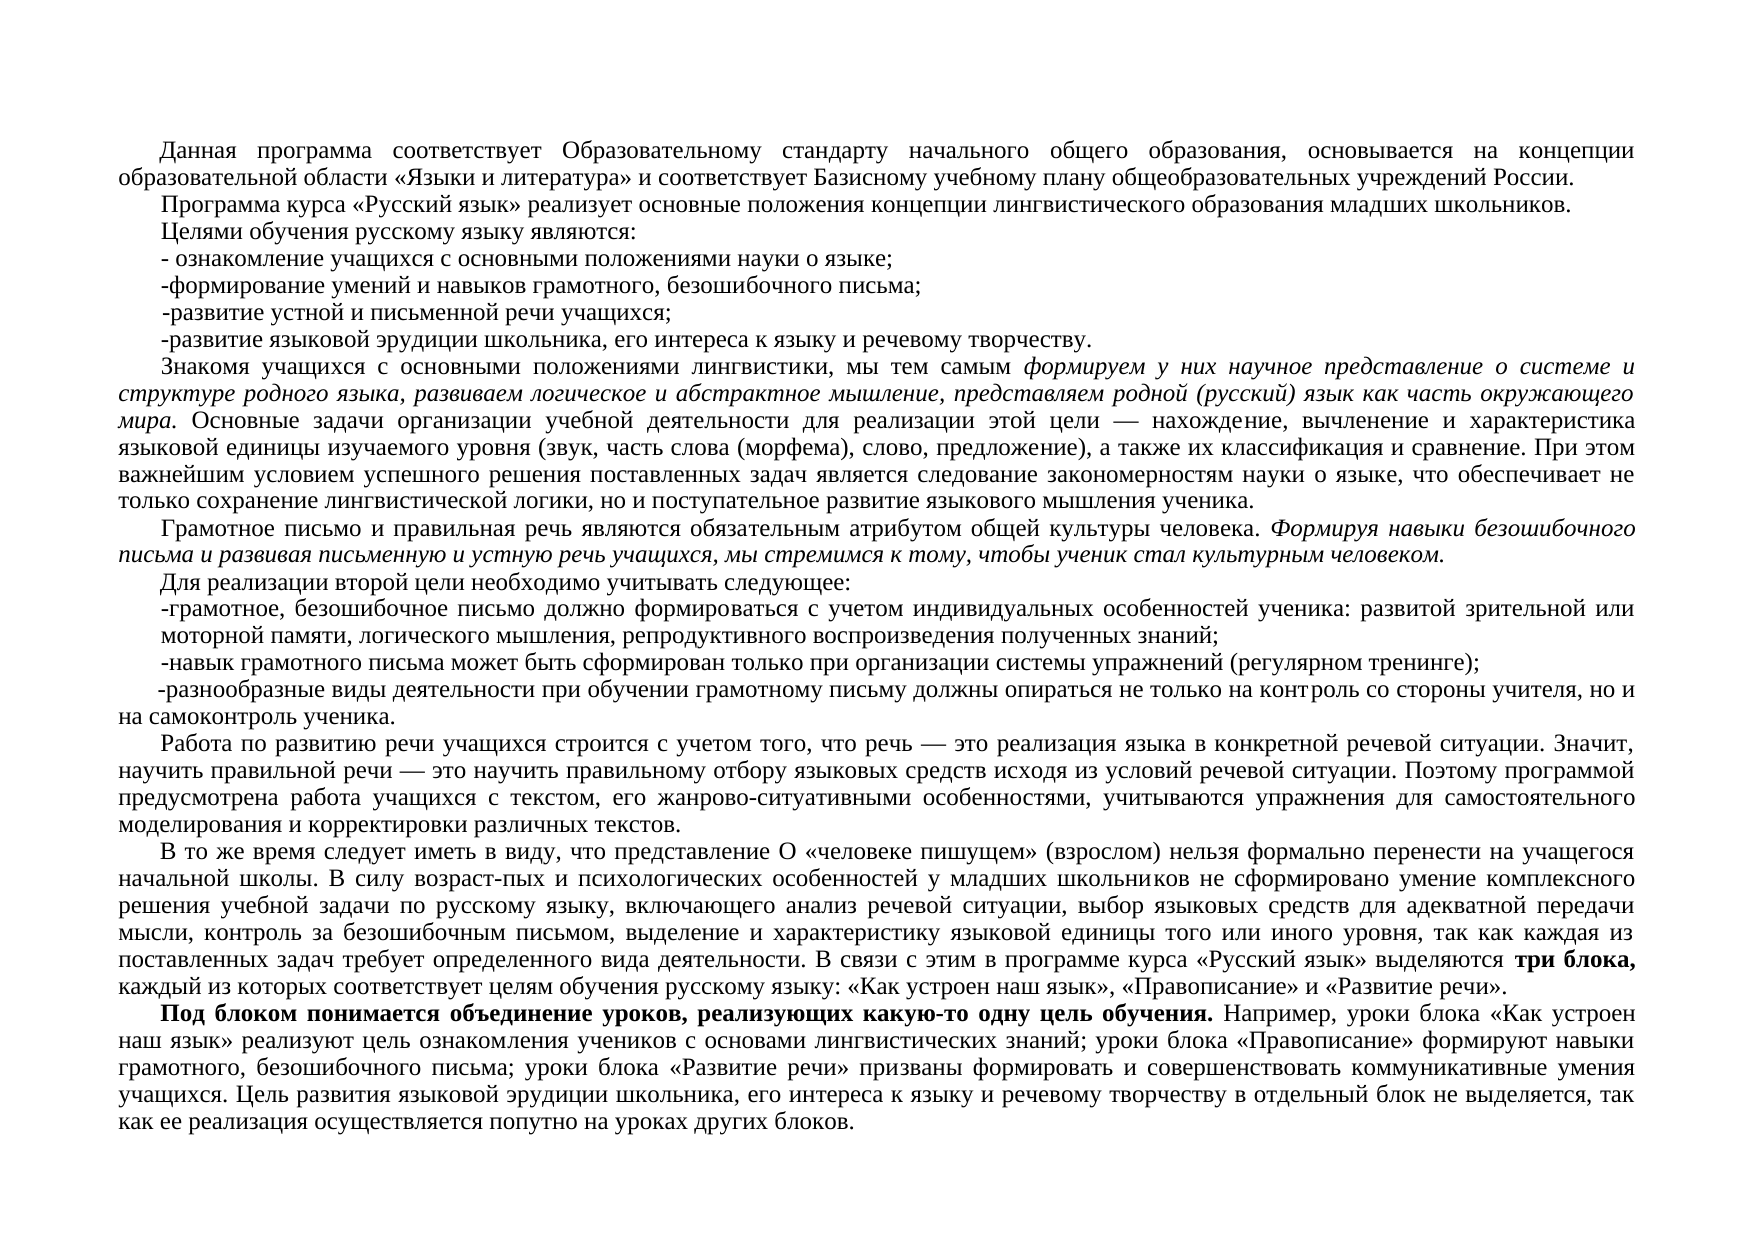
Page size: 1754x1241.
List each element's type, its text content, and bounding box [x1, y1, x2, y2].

text -навык грамотного письма может быть сформирован только при организации системы упражнений (регулярном тренинге); [161, 649, 1636, 676]
text -развитие языковой эрудиции школьника, его интереса к языку и речевому творчеству. [161, 326, 1636, 352]
text -формирование умений и навыков грамотного, безошибочного письма; [161, 272, 1636, 298]
text Данная программа соответствует Образовательному стандарту начального общего образования, основывается на концепции образовательной области «Языки и литература» и соответствует Базисному учебному плану общеобразовательных учреждений России. [118, 137, 1636, 191]
text -развитие устной и письменной речи учащихся; [118, 298, 1636, 326]
text Программа курса «Русский язык» реализует основные положения концепции лингвистического образования младших школьников. [118, 191, 1636, 218]
text -грамотное, безошибочное письмо должно формироваться с учетом индивидуальных особенностей ученика: развитой зрительной или моторной памяти, логического мышления, репродуктивного воспроизведения полученных знаний; [161, 595, 1636, 649]
text В то же время следует иметь в виду, что представление О «человеке пишущем» (взрослом) нельзя формально перенести на учащегося начальной школы. В силу возраст-пых и психологических особенностей у младших школьников не сформировано умение комплексного решения учебной задачи по русскому языку, включающего анализ речевой ситуации, выбор языковых средств для адекватной передачи мысли, контроль за безошибочным письмом, выделение и характеристику языковой единицы того или иного уровня, так как каждая из поставленных задач требует определенного вида деятельности. В связи с этим в программе курса «Русский язык» выделяются три блока, каждый из которых соответствует целям обучения русскому языку: «Как устроен наш язык», «Правописание» и «Развитие речи». [118, 838, 1636, 1000]
text Для реализации второй цели необходимо учитывать следующее: [118, 568, 1636, 595]
text Под блоком понимается объединение уроков, реализующих какую-то одну цель обучения. Например, уроки блока «Как устроен наш язык» реализуют цель ознакомления учеников с основами лингвистических знаний; уроки блока «Правописание» формируют навыки грамотного, безошибочного письма; уроки блока «Развитие речи» призваны формировать и совершенствовать коммуникативные умения учащихся. Цель развития языковой эрудиции школьника, его интереса к языку и речевому творчеству в отдельный блок не выделяется, так как ее реализация осуществляется попутно на уроках других блоков. [118, 1000, 1636, 1135]
text Работа по развитию речи учащихся строится с учетом того, что речь — это реализация языка в конкретной речевой ситуации. Значит, научить правильной речи — это научить правильному отбору языковых средств исходя из условий речевой ситуации. Поэтому программой предусмотрена работа учащихся с текстом, его жанрово-ситуативными особенностями, учитываются упражнения для самостоятельного моделирования и корректировки различных текстов. [118, 730, 1636, 838]
text Целями обучения русскому языку являются: [161, 218, 1636, 244]
text -разнообразные виды деятельности при обучении грамотному письму должны опираться не только на контроль со стороны учителя, но и на самоконтроль ученика. [118, 676, 1636, 730]
text Грамотное письмо и правильная речь являются обязательным атрибутом общей культуры человека. Формируя навыки безошибочного письма и развивая письменную и устную речь учащихся, мы стремимся к тому, чтобы ученик стал культурным человеком. [118, 514, 1636, 568]
text - ознакомление учащихся с основными положениями науки о языке; [161, 244, 1636, 272]
text Знакомя учащихся с основными положениями лингвистики, мы тем самым формируем у них научное представление о системе и структуре родного языка, развиваем логическое и абстрактное мышление, представляем родной (русский) язык как часть окружающего мира. Основные задачи организации учебной деятельности для реализации этой цели — нахождение, вычленение и характеристика языковой единицы изучаемого уровня (звук, часть слова (морфема), слово, предложение), а также их классификация и сравнение. При этом важнейшим условием успешного решения поставленных задач является следование закономерностям науки о языке, что обеспечивает не только сохранение лингвистической логики, но и поступательное развитие языкового мышления ученика. [118, 352, 1636, 514]
